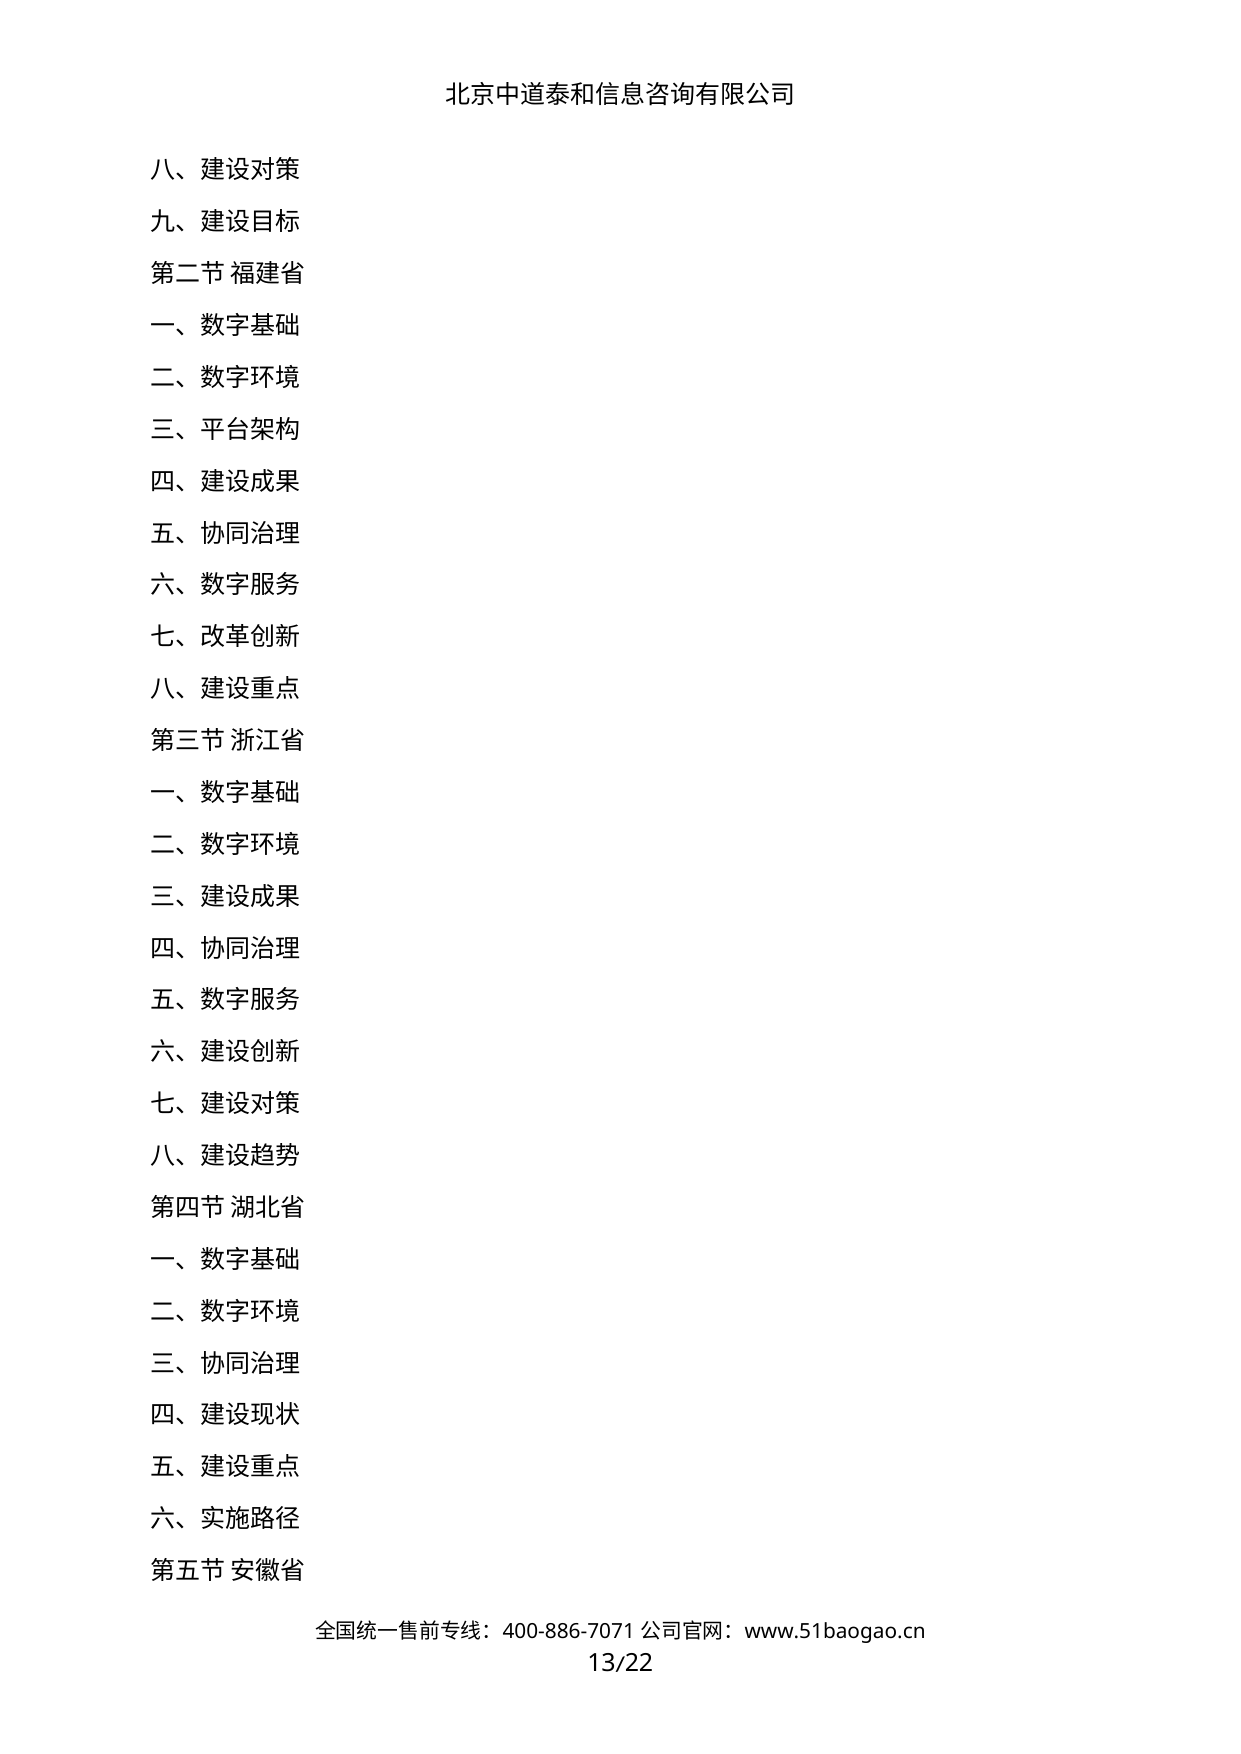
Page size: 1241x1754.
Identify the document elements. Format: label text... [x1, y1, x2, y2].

text 三、协同治理 [150, 1343, 1090, 1379]
text 三、建设成果 [150, 876, 1090, 912]
text 八、建设对策 [150, 150, 1090, 186]
text 七、改革创新 [150, 617, 1090, 653]
text 八、建设重点 [150, 669, 1090, 705]
text 三、平台架构 [150, 409, 1090, 446]
text 第五节 安徽省 [150, 1551, 1090, 1587]
text 第三节 浙江省 [150, 721, 1090, 757]
text 六、建设创新 [150, 1032, 1090, 1068]
text 一、数字基础 [150, 1239, 1090, 1276]
text 四、建设成果 [150, 461, 1090, 497]
text 一、数字基础 [150, 772, 1090, 809]
text 二、数字环境 [150, 357, 1090, 394]
text 四、建设现状 [150, 1395, 1090, 1431]
text 六、实施路径 [150, 1499, 1090, 1535]
text 二、数字环境 [150, 824, 1090, 861]
text 二、数字环境 [150, 1291, 1090, 1327]
text 一、数字基础 [150, 306, 1090, 342]
text 第四节 湖北省 [150, 1187, 1090, 1224]
text 九、建设目标 [150, 202, 1090, 238]
text 六、数字服务 [150, 565, 1090, 601]
text 五、建设重点 [150, 1447, 1090, 1483]
text 八、建设趋势 [150, 1136, 1090, 1172]
text 五、协同治理 [150, 513, 1090, 549]
text 第二节 福建省 [150, 254, 1090, 290]
text 四、协同治理 [150, 928, 1090, 964]
text 七、建设对策 [150, 1084, 1090, 1120]
text 五、数字服务 [150, 980, 1090, 1016]
